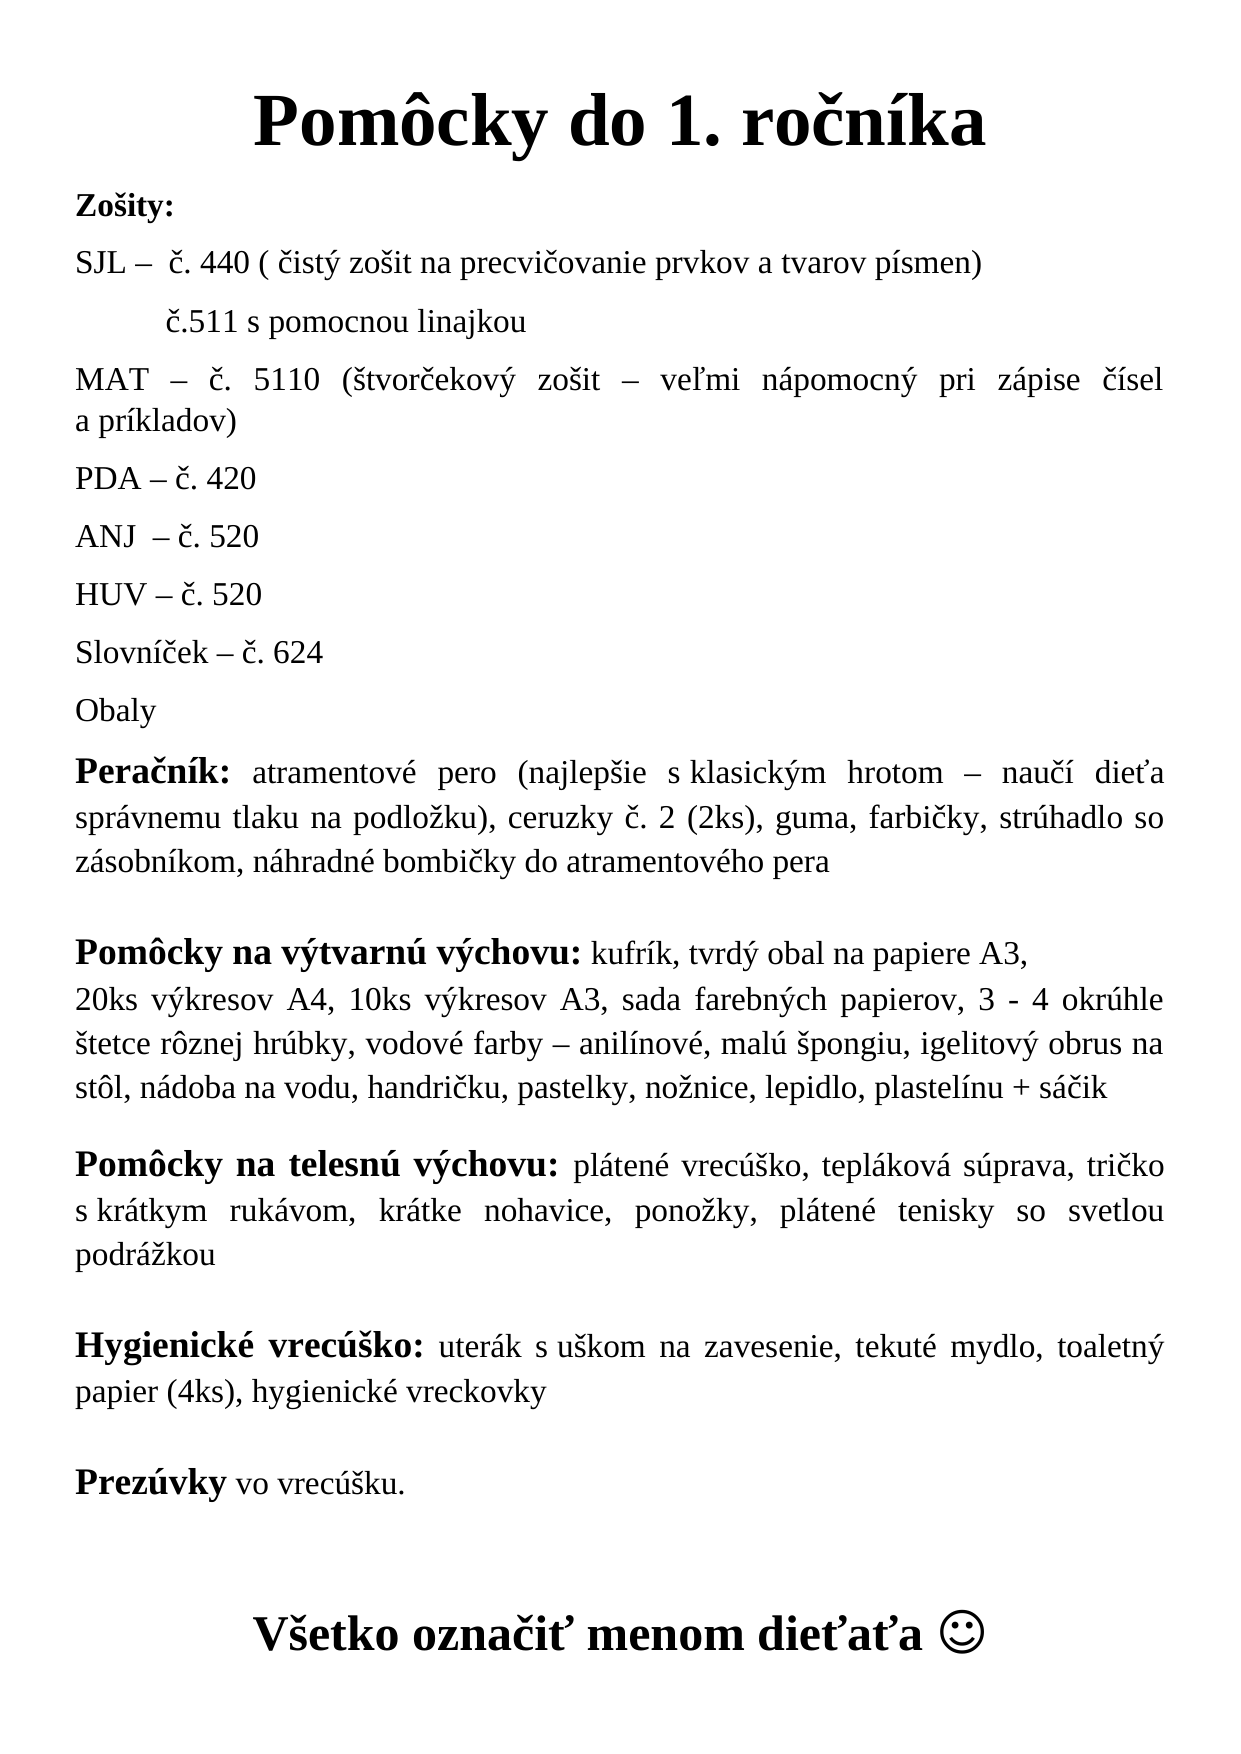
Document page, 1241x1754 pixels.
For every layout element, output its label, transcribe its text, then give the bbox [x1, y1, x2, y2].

text Prezúvky vo vrecúšku. [75, 1459, 1165, 1502]
text SJL – č. 440 ( čistý zošit na precvičovanie prvkov a tvarov písmen) [75, 243, 1165, 281]
text PDA – č. 420 [75, 458, 1165, 497]
text Pomôcky na výtvarnú výchovu: kufrík, tvrdý obal na papiere A3, [75, 929, 1165, 972]
text HUV – č. 520 [75, 574, 1165, 613]
text MAT – č. 5110 (štvorčekový zošit – veľmi nápomocný pri zápise čísel a príkladov) [75, 359, 1165, 438]
text Pomôcky do 1. ročníka [75, 75, 1165, 161]
text Hygienické vrecúško: uterák s uškom na zavesenie, tekuté mydlo, toaletný papier (4ks), hygienické vreckovky [75, 1322, 1165, 1409]
text 20ks výkresov A4, 10ks výkresov A3, sada farebných papierov, 3 - 4 okrúhle štetce rôznej hrúbky, vodové farby – anilínové, malú špongiu, igelitový obrus na stôl, nádoba na vodu, handričku, pastelky, nožnice, lepidlo, plastelínu + sáčik [75, 979, 1165, 1105]
text Slovníček – č. 624 [75, 632, 1165, 671]
text Všetko označiť menom dieťaťa ☺ [75, 1597, 1165, 1665]
text Obaly [75, 690, 1165, 729]
text Zošity: [75, 185, 1165, 223]
text Peračník: atramentové pero (najlepšie s klasickým hrotom – naučí dieťa správnemu tlaku na podložku), ceruzky č. 2 (2ks), guma, farbičky, strúhadlo so zásobníkom, náhradné bombičky do atramentového pera [75, 748, 1165, 879]
text č.511 s pomocnou linajkou [75, 301, 1165, 339]
text ANJ – č. 520 [75, 516, 1165, 554]
text Pomôcky na telesnú výchovu: plátené vrecúško, tepláková súprava, tričko s krátkym rukávom, krátke nohavice, ponožky, plátené tenisky so svetlou podrážkou [75, 1141, 1165, 1273]
